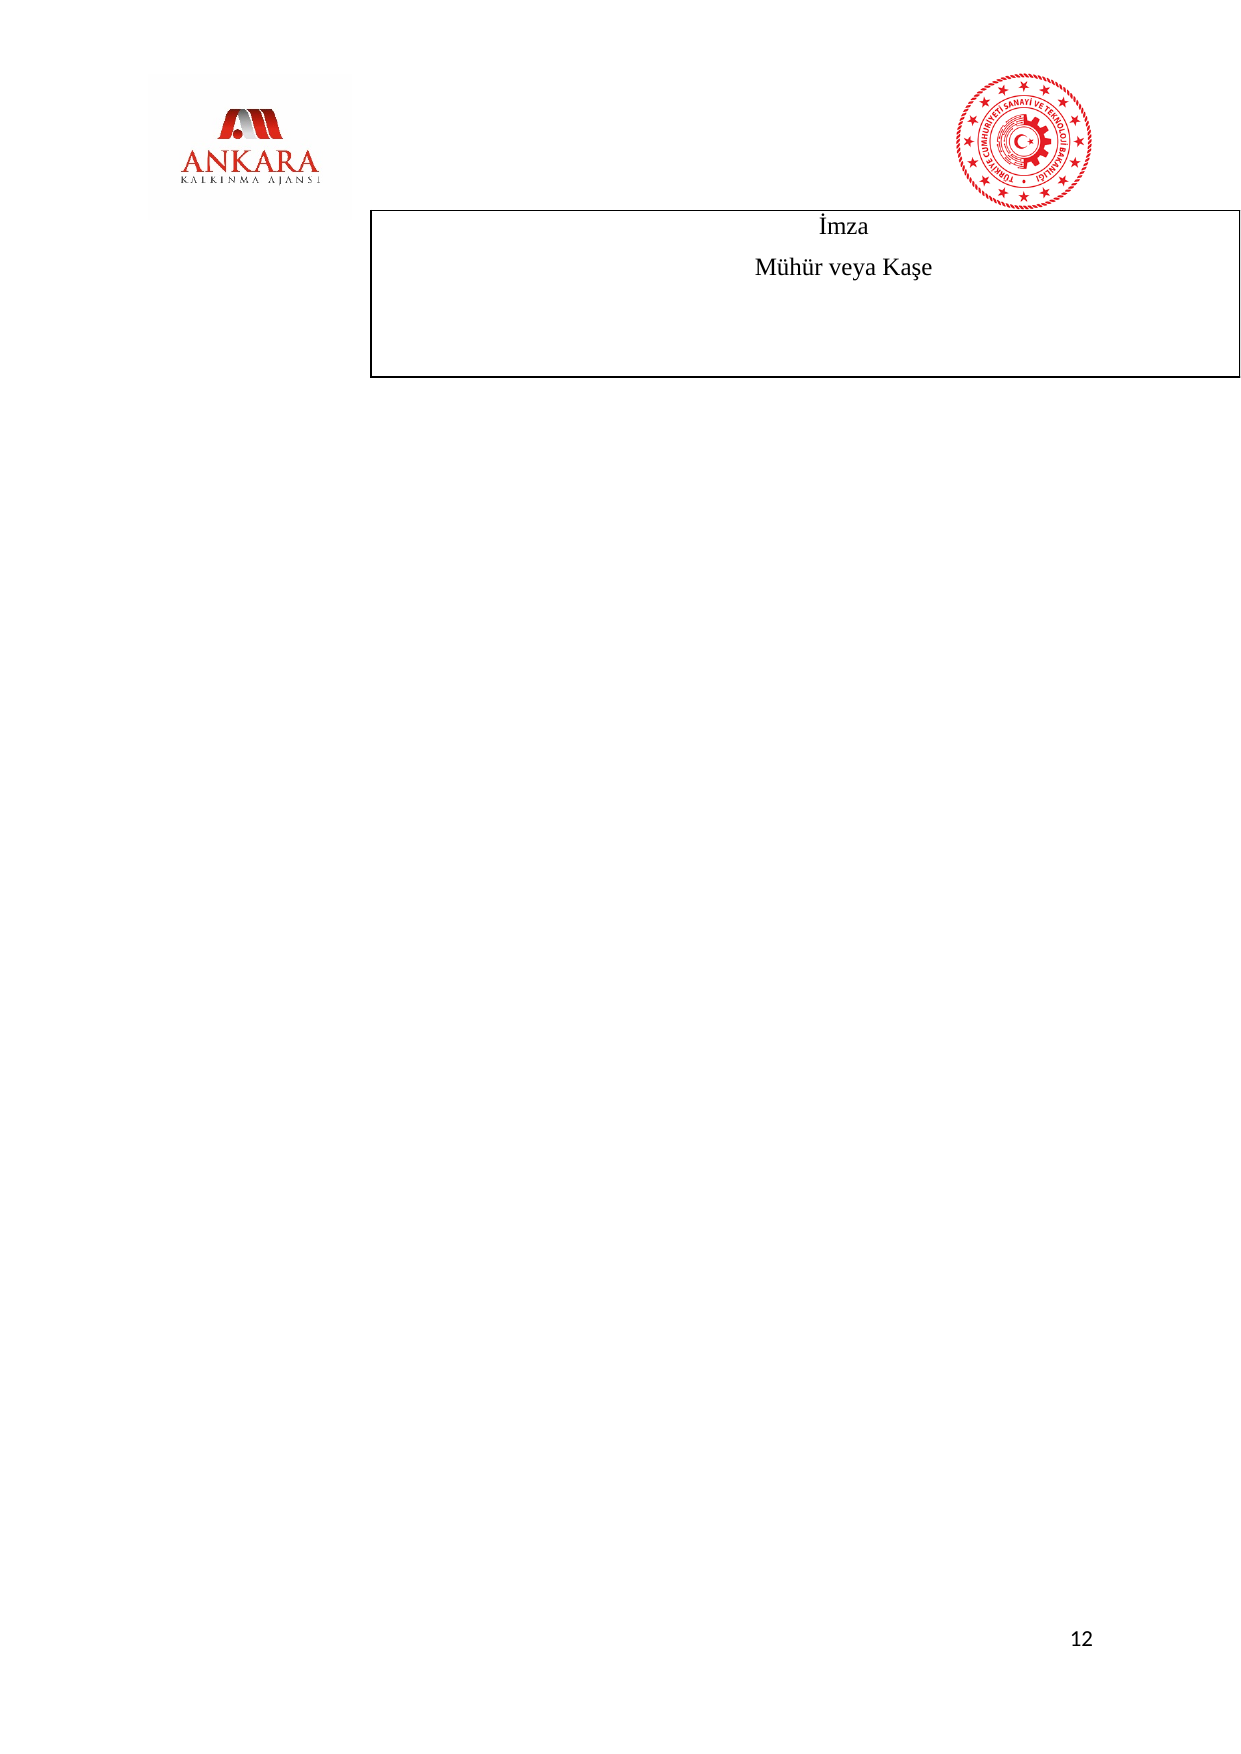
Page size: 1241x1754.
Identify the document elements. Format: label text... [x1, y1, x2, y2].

table_cell İmza Mühür veya Kaşe [372, 211, 1239, 376]
picture [953, 73, 1093, 210]
picture [147, 74, 353, 220]
